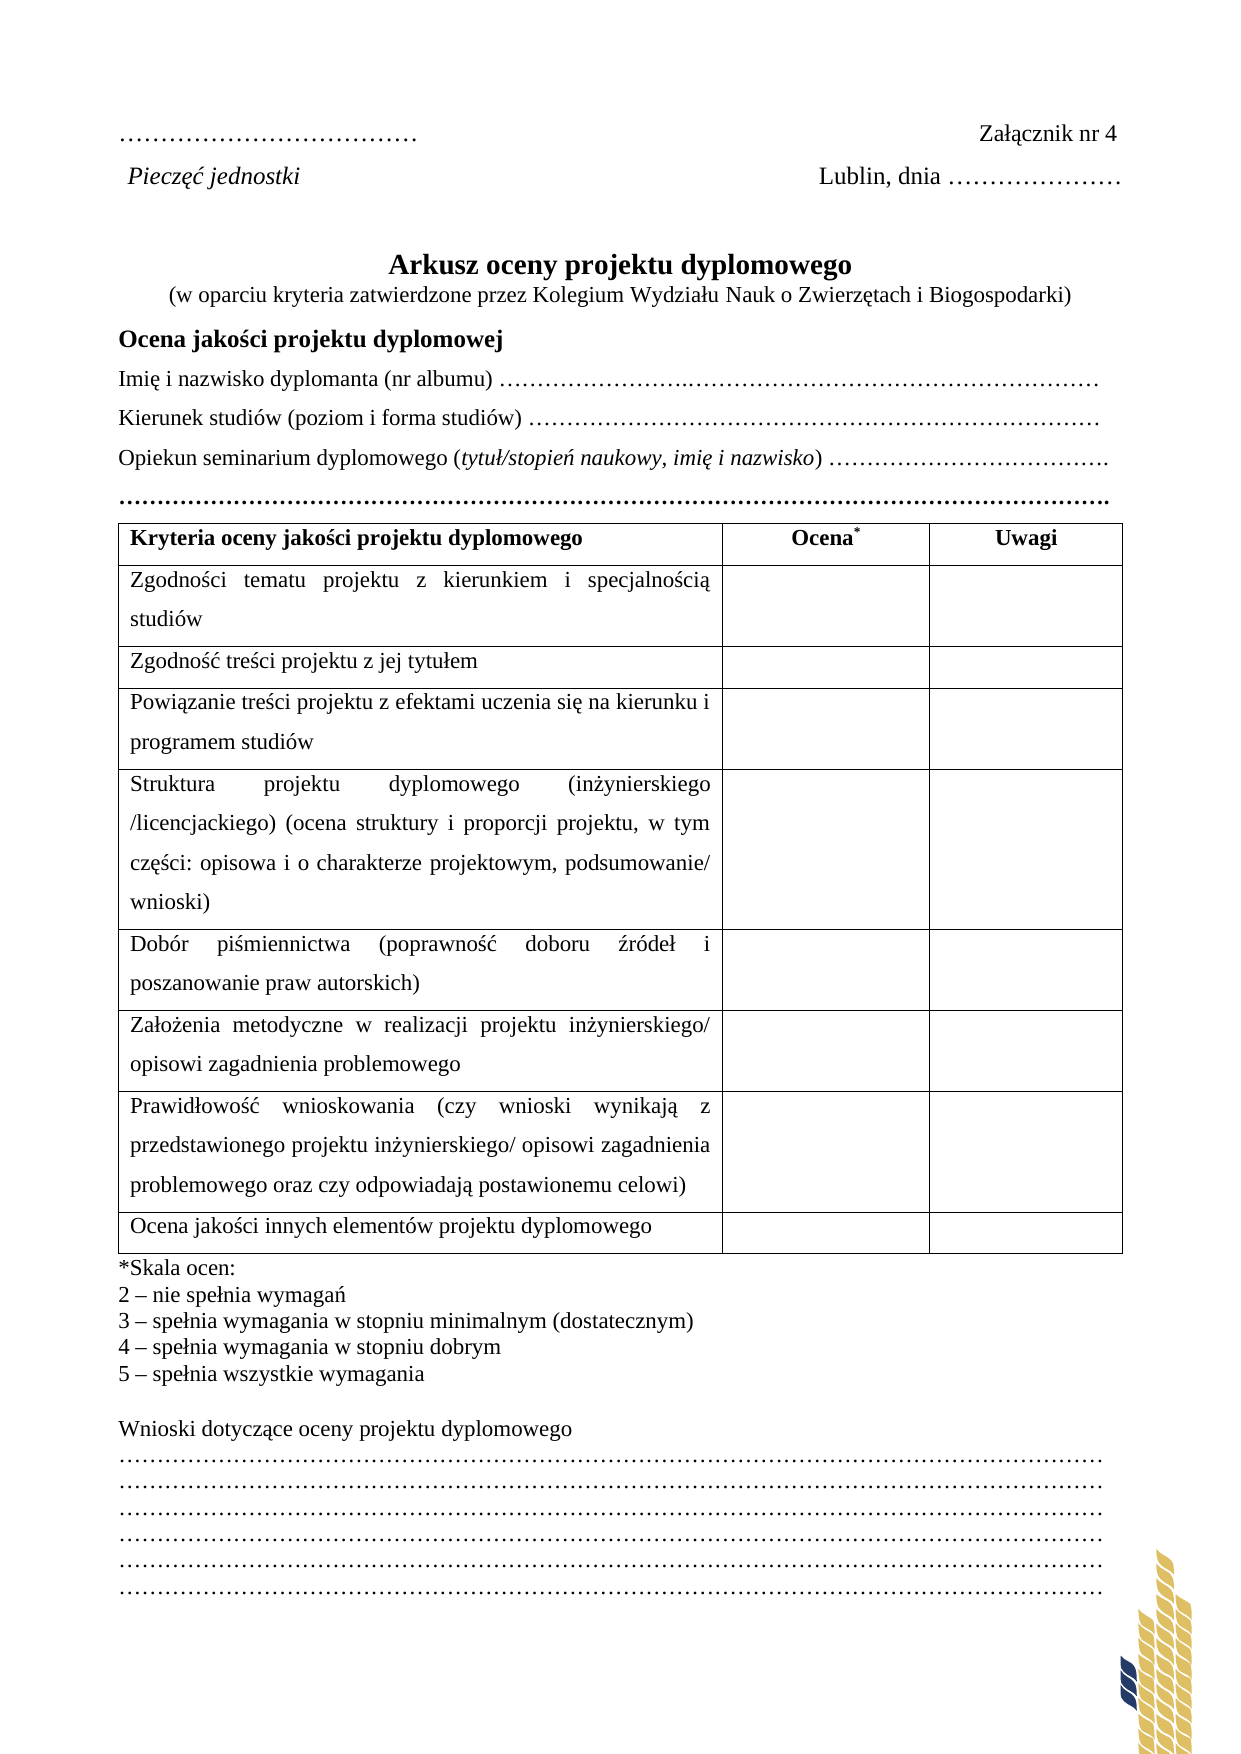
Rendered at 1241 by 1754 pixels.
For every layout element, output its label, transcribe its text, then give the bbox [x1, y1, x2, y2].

text 3 – spełnia wymagania w stopniu minimalnym (dostatecznym) [118, 1307, 1122, 1333]
table_cell Zgodność treści projektu z jej tytułem [119, 647, 722, 687]
table_cell [930, 689, 1122, 768]
text 4 – spełnia wymagania w stopniu dobrym [118, 1333, 1122, 1360]
text ……………………………… Załącznik nr 4 [118, 118, 1122, 147]
table_cell [723, 930, 929, 1010]
table_cell Powiązanie treści projektu z efektami uczenia się na kierunku i programem studiów [119, 689, 722, 768]
text Imię i nazwisko dyplomanta (nr albumu) …………………….……………………………………………… [118, 365, 1122, 391]
table_cell Zgodności tematu projektu z kierunkiem i specjalnością studiów [119, 566, 722, 646]
text 2 – nie spełnia wymagań [118, 1281, 1122, 1307]
table_cell [930, 1011, 1122, 1091]
table_cell [723, 1092, 929, 1212]
table_cell [930, 566, 1122, 646]
text 5 – spełnia wszystkie wymagania [118, 1360, 1122, 1386]
table_cell [930, 647, 1122, 687]
list Ocena jakości projektu dyplomowej [118, 324, 1122, 352]
table_cell Prawidłowość wnioskowania (czy wnioski wynikają z przedstawionego projektu inżynierskiego/ opisowi zagadnienia problemowego oraz czy odpowiadają postawionemu celowi) [119, 1092, 722, 1212]
table_header Uwagi [930, 524, 1122, 564]
table_cell [930, 930, 1122, 1010]
table_header Kryteria oceny jakości projektu dyplomowego [119, 524, 722, 564]
table_cell [930, 1092, 1122, 1212]
table_cell Dobór piśmiennictwa (poprawność doboru źródeł i poszanowanie praw autorskich) [119, 930, 722, 1010]
text …………………………………………………………………………………………………………………. [118, 483, 1122, 510]
table_cell [723, 1213, 929, 1253]
table_cell [723, 689, 929, 768]
text Kierunek studiów (poziom i forma studiów) ………………………………………………………………… [118, 404, 1122, 431]
table_cell Ocena jakości innych elementów projektu dyplomowego [119, 1213, 722, 1253]
text (w oparciu kryteria zatwierdzone przez Kolegium Wydziału Nauk o Zwierzętach i Biogospodarki) [118, 281, 1122, 307]
text Pieczęć jednostki Lublin, dnia ………………… [118, 161, 1122, 190]
table_cell Założenia metodyczne w realizacji projektu inżynierskiego/ opisowi zagadnienia problemowego [119, 1011, 722, 1091]
text Arkusz oceny projektu dyplomowego [118, 247, 1122, 281]
table_cell [723, 647, 929, 687]
table_cell [930, 1213, 1122, 1253]
text *Skala ocen: [118, 1254, 1122, 1281]
table_cell Struktura projektu dyplomowego (inżynierskiego /licencjackiego) (ocena struktury i proporcji projektu, w tym części: opisowa i o charakterze projektowym, podsumowanie/ wnioski) [119, 770, 722, 929]
text Opiekun seminarium dyplomowego (tytuł/stopień naukowy, imię i nazwisko) ………………………………. [118, 444, 1122, 470]
text Wnioski dotyczące oceny projektu dyplomowego [118, 1415, 1122, 1441]
table_cell [723, 1011, 929, 1091]
table_cell [930, 770, 1122, 929]
table_header Ocena* [723, 524, 929, 564]
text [118, 1441, 1122, 1599]
table_cell [723, 566, 929, 646]
table_cell [723, 770, 929, 929]
